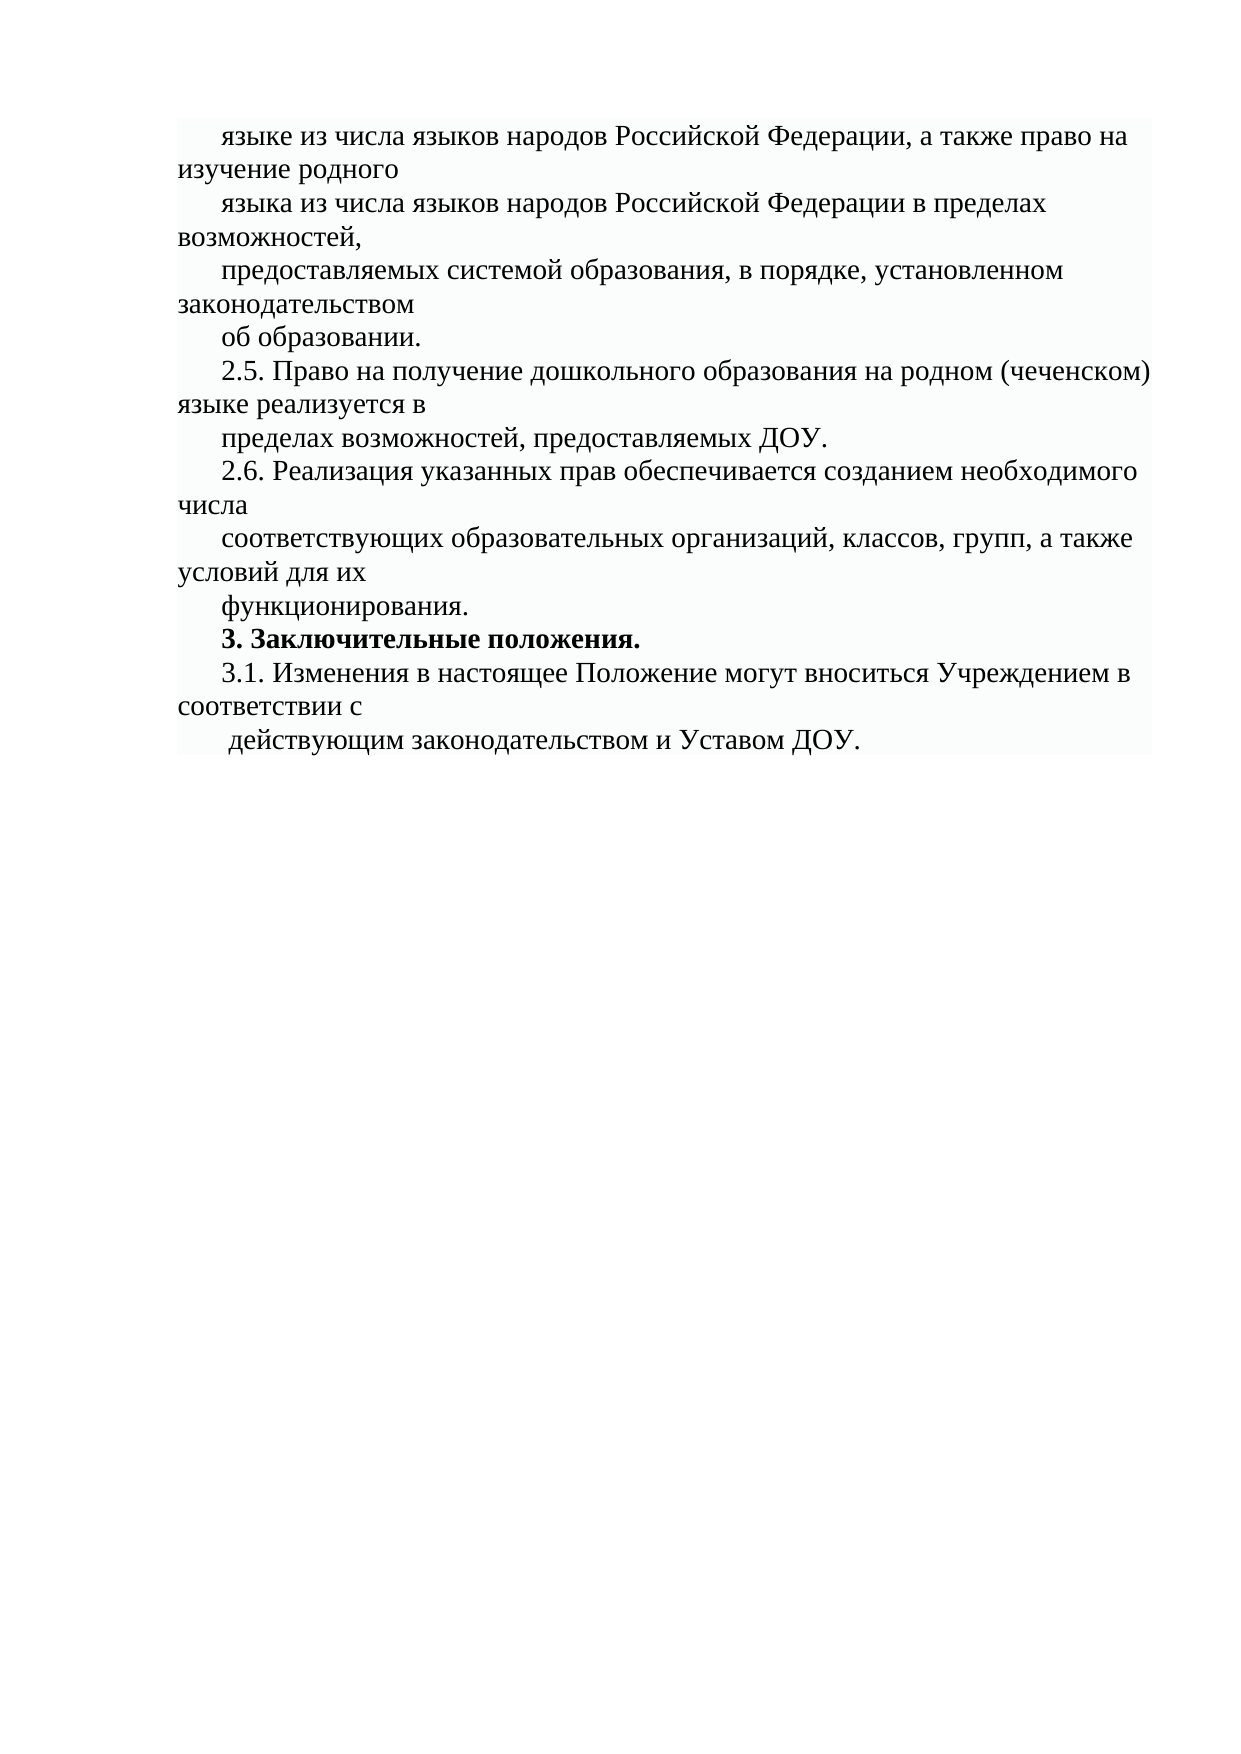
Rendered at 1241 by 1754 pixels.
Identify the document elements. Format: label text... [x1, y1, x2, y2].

text пределах возможностей, предоставляемых ДОУ. [177, 420, 1152, 453]
text соответствующих образовательных организаций, классов, групп, а также условий для их [177, 521, 1152, 588]
text действующим законодательством и Уставом ДОУ. [177, 722, 1152, 755]
text 2.6. Реализация указанных прав обеспечивается созданием необходимого числа [177, 453, 1152, 521]
text языке из числа языков народов Российской Федерации, а также право на изучение родного [177, 118, 1152, 185]
text 2.5. Право на получение дошкольного образования на родном (чеченском) языке реализуется в [177, 353, 1152, 420]
text 3. Заключительные положения. [177, 621, 1152, 655]
text об образовании. [177, 319, 1152, 353]
text языка из числа языков народов Российской Федерации в пределах возможностей, [177, 185, 1152, 252]
text 3.1. Изменения в настоящее Положение могут вноситься Учреждением в соответствии с [177, 655, 1152, 722]
text функционирования. [177, 588, 1152, 621]
text предоставляемых системой образования, в порядке, установленном законодательством [177, 252, 1152, 319]
